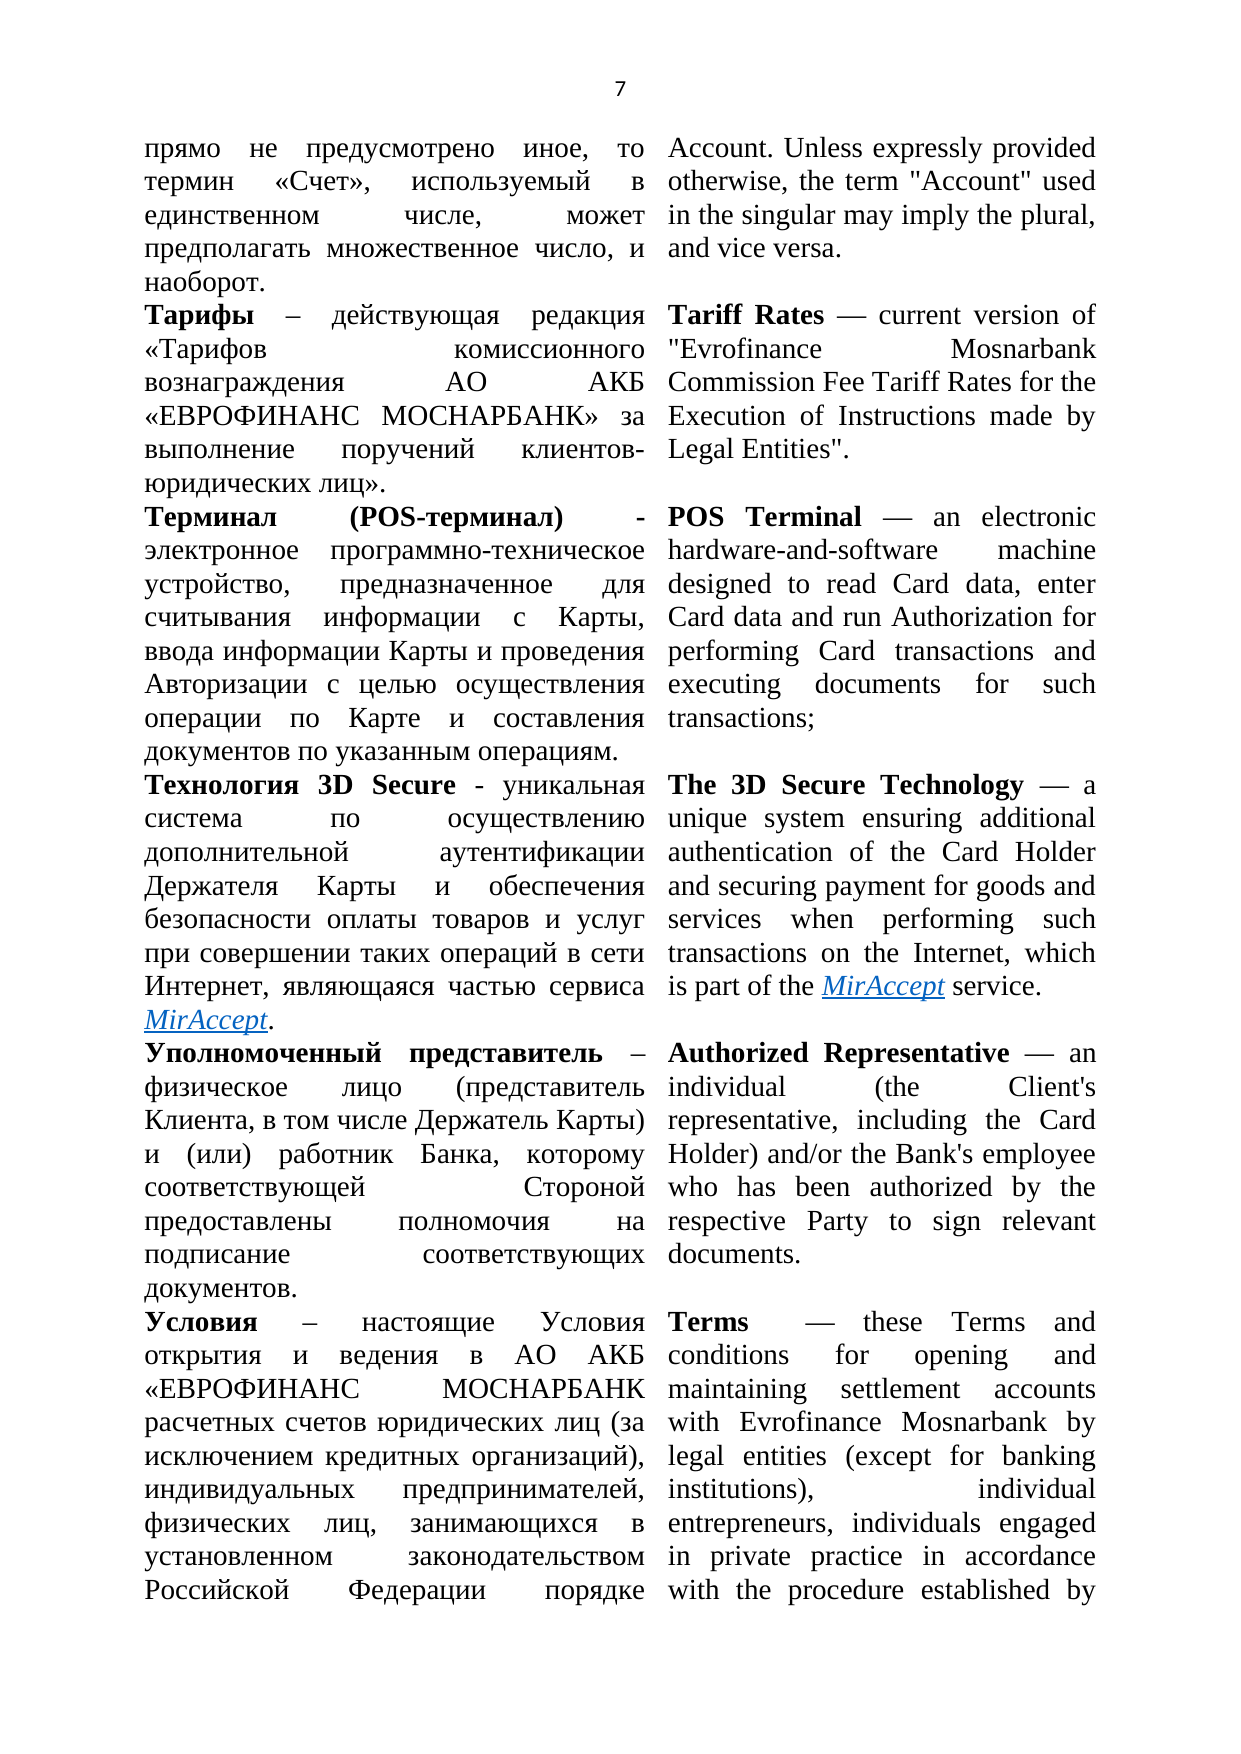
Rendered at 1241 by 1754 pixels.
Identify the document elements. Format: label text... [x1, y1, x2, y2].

table_cell POS Terminal — an electronic hardware-and-software machine designed to read Card data, enter Card data and run Authorization for performing Card transactions and executing documents for such transactions; [656, 499, 1107, 767]
table_cell Уполномоченный представитель – физическое лицо (представитель Клиента, в том числе Держатель Карты) и (или) работник Банка, которому соответствующей Стороной предоставлены полномочия на подписание соответствующих документов. [133, 1035, 656, 1304]
table_cell Тарифы – действующая редакция «Тарифов комиссионного вознаграждения АО АКБ «ЕВРОФИНАНС МОСНАРБАНК» за выполнение поручений клиентов-юридических лиц». [133, 298, 656, 499]
table_cell Технология 3D Secure - уникальная система по осуществлению дополнительной аутентификации Держателя Карты и обеспечения безопасности оплаты товаров и услуг при совершении таких операций в сети Интернет, являющаяся частью сервиса MirAccept. [133, 767, 656, 1035]
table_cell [133, 130, 656, 297]
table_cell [133, 1304, 656, 1606]
table_cell Authorized Representative — an individual (the Client's representative, including the Card Holder) and/or the Bank's employee who has been authorized by the respective Party to sign relevant documents. [656, 1035, 1107, 1304]
table_cell Tariff Rates — current version of "Evrofinance Mosnarbank Commission Fee Tariff Rates for the Execution of Instructions made by Legal Entities". [656, 298, 1107, 499]
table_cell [656, 1304, 1107, 1606]
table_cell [656, 130, 1107, 297]
table_cell Терминал (POS-терминал) - электронное программно-техническое устройство, предназначенное для считывания информации с Карты, ввода информации Карты и проведения Авторизации с целью осуществления операции по Карте и составления документов по указанным операциям. [133, 499, 656, 767]
table_cell The 3D Secure Technology — a unique system ensuring additional authentication of the Card Holder and securing payment for goods and services when performing such transactions on the Internet, which is part of the MirAccept service. [656, 767, 1107, 1035]
